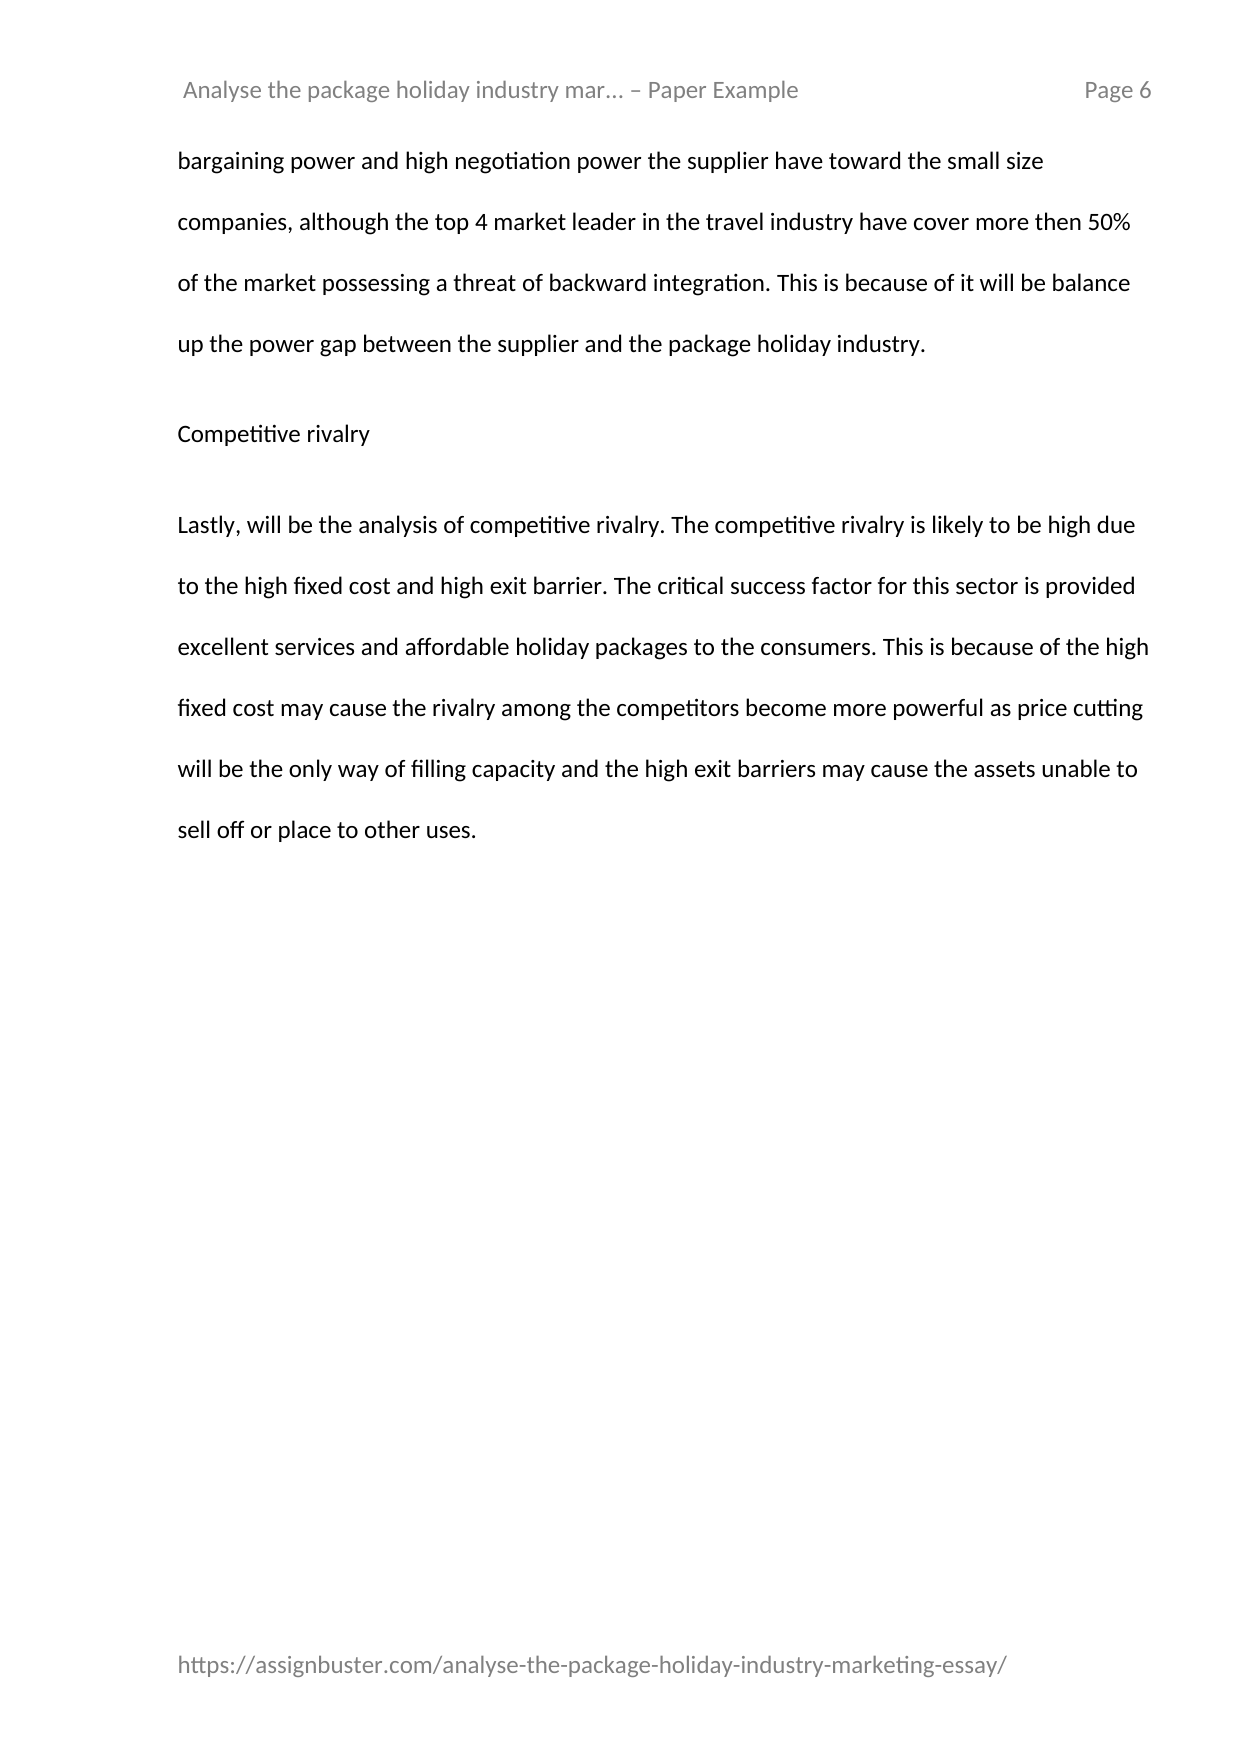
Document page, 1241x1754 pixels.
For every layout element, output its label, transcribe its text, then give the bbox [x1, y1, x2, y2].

text Competitive rivalry [177, 419, 1152, 449]
text Lastly, will be the analysis of competitive rivalry. The competitive rivalry is likely to be high due to the high fixed cost and high exit barrier. The critical success factor for this sector is provided excellent services and affordable holiday packages to the consumers. This is because of the high fixed cost may cause the rivalry among the competitors become more powerful as price cutting will be the only way of filling capacity and the high exit barriers may cause the assets unable to sell off or place to other uses. [177, 509, 1152, 845]
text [177, 145, 1152, 359]
